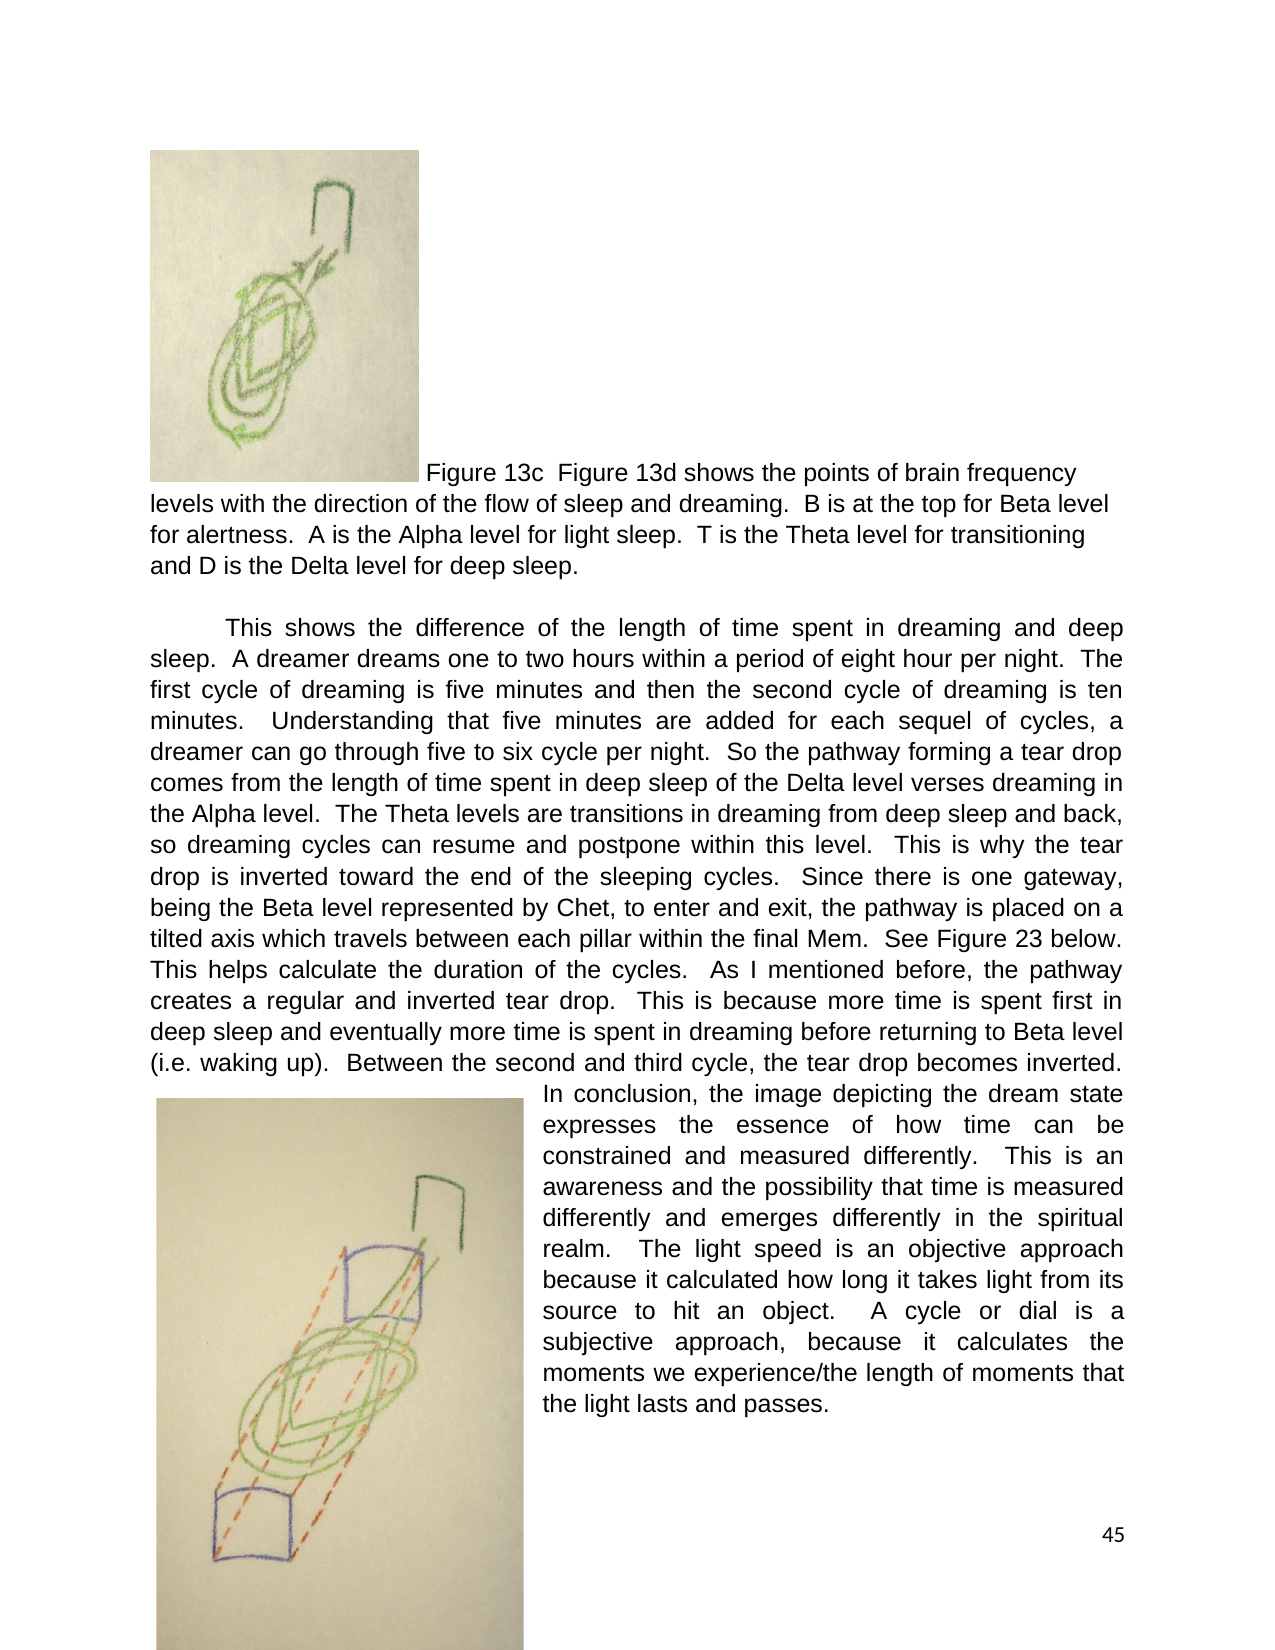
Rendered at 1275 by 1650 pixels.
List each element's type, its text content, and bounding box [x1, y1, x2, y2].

picture [150, 150, 419, 482]
picture [154, 1098, 524, 1648]
text This shows the difference of the length of time spent in dreaming and deep sleep. A dreamer dreams one to two hours within a period of eight hour per night. The first cycle of dreaming is five minutes and then the second cycle of dreaming is ten minutes. Understanding that five minutes are added for each sequel of cycles, a dreamer can go through five to six cycle per night. So the pathway forming a tear drop comes from the length of time spent in deep sleep of the Delta level verses dreaming in the Alpha level. The Theta levels are transitions in dreaming from deep sleep and back, so dreaming cycles can resume and postpone within this level. This is why the tear drop is inverted toward the end of the sleeping cycles. Since there is one gateway, being the Beta level represented by Chet, to enter and exit, the pathway is placed on a tilted axis which travels between each pillar within the final Mem. See Figure 23 below. This helps calculate the duration of the cycles. As I mentioned before, the pathway creates a regular and inverted tear drop. This is because more time is spent first in deep sleep and eventually more time is spent in dreaming before returning to Beta level (i.e. waking up). Between the second and third cycle, the tear drop becomes inverted. In conclusion, the image depicting the dream state expresses the essence of how time can be constrained and measured differently. This is an awareness and the possibility that time is measured differently and emerges differently in the spiritual realm. The light speed is an objective approach because it calculated how long it takes light from its source to hit an object. A cycle or dial is a subjective approach, because it calculates the moments we experience/the length of moments that the light lasts and passes. [150, 613, 1125, 1418]
text Figure 13c Figure 13d shows the points of brain frequency levels with the direction of the flow of sleep and dreaming. B is at the top for Beta level for alertness. A is the Alpha level for light sleep. T is the Theta level for transitioning and D is the Delta level for deep sleep. [150, 150, 1125, 580]
